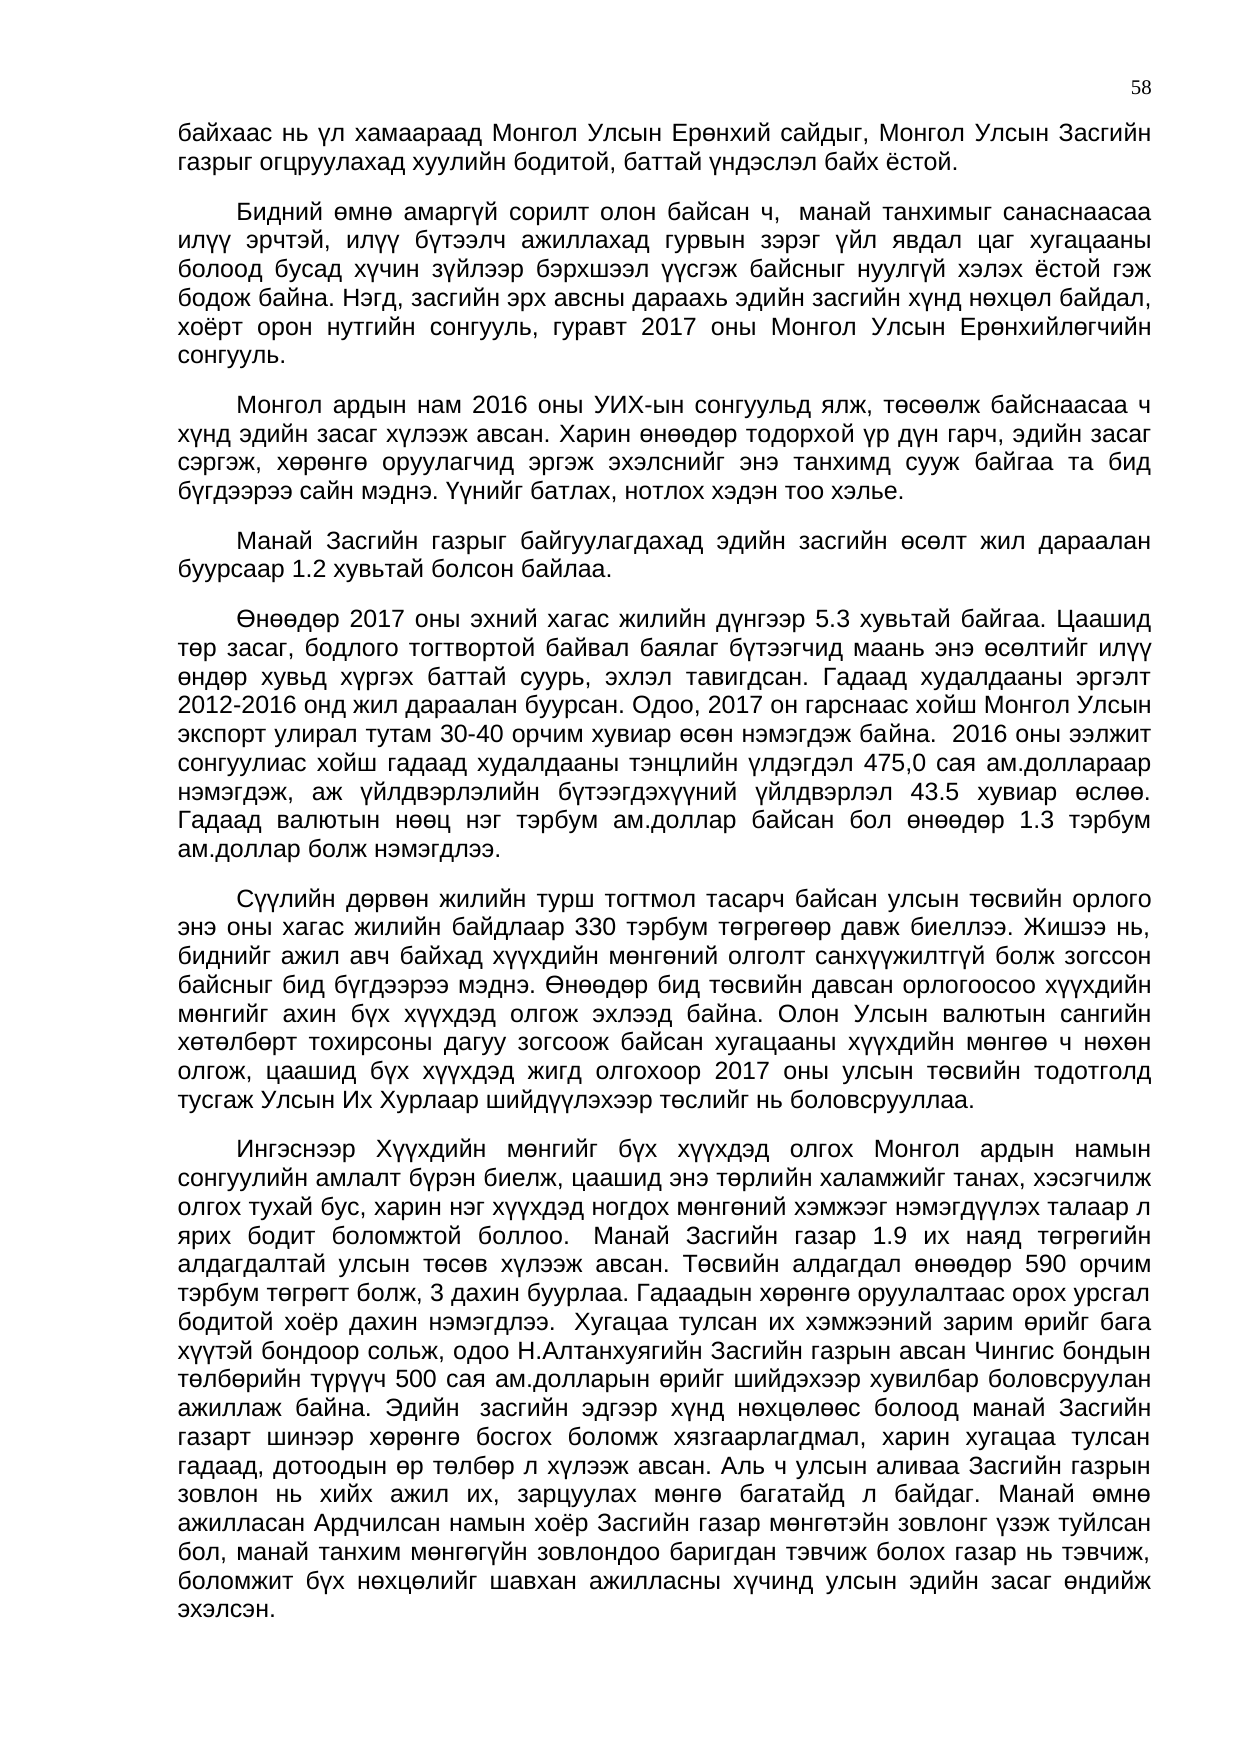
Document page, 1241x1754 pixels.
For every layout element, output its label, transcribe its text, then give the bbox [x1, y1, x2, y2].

text Ингэснээр Хүүхдийн мөнгийг бүх хүүхдэд олгох Монгол ардын намын сонгуулийн амлалт бүрэн биелж, цаашид энэ төрлийн халамжийг танах, хэсэгчилж олгох тухай бус, харин нэг хүүхдэд ногдох мөнгөний хэмжээг нэмэгдүүлэх талаар л ярих бодит боломжтой боллоо. Манай Засгийн газар 1.9 их наяд төгрөгийн алдагдалтай улсын төсөв хүлээж авсан. Төсвийн алдагдал өнөөдөр 590 орчим тэрбум төгрөгт болж, 3 дахин буурлаа. Гадаадын хөрөнгө оруулалтаас орох урсгал бодитой хоёр дахин нэмэгдлээ. Хугацаа тулсан их хэмжээний зарим өрийг бага хүүтэй бондоор сольж, одоо Н.Алтанхуягийн Засгийн газрын авсан Чингис бондын төлбөрийн түрүүч 500 сая ам.долларын өрийг шийдэхээр хувилбар боловсруулан ажиллаж байна. Эдийн засгийн эдгээр хүнд нөхцөлөөс болоод манай Засгийн газарт шинээр хөрөнгө босгох боломж хязгаарлагдмал, харин хугацаа тулсан гадаад, дотоодын өр төлбөр л хүлээж авсан. Аль ч улсын аливаа Засгийн газрын зовлон нь хийх ажил их, зарцуулах мөнгө багатайд л байдаг. Манай өмнө ажилласан Ардчилсан намын хоёр Засгийн газар мөнгөтэйн зовлонг үзэж туйлсан бол, манай танхим мөнгөгүйн зовлондоо баригдан тэвчиж болох газар нь тэвчиж, боломжит бүх нөхцөлийг шавхан ажилласны хүчинд улсын эдийн засаг өндийж эхэлсэн. [177, 1134, 1152, 1623]
text Сүүлийн дөрвөн жилийн турш тогтмол тасарч байсан улсын төсвийн орлого энэ оны хагас жилийн байдлаар 330 тэрбум төгрөгөөр давж биеллээ. Жишээ нь, биднийг ажил авч байхад хүүхдийн мөнгөний олголт санхүүжилтгүй болж зогссон байсныг бид бүгдээрээ мэднэ. Өнөөдөр бид төсвийн давсан орлогоосоо хүүхдийн мөнгийг ахин бүх хүүхдэд олгож эхлээд байна. Олон Улсын валютын сангийн хөтөлбөрт тохирсоны дагуу зогсоож байсан хугацааны хүүхдийн мөнгөө ч нөхөн олгож, цаашид бүх хүүхдэд жигд олгохоор 2017 оны улсын төсвийн тодотголд тусгаж Улсын Их Хурлаар шийдүүлэхээр төслийг нь боловсрууллаа. [177, 883, 1152, 1113]
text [177, 118, 1152, 176]
text Бидний өмнө амаргүй сорилт олон байсан ч, манай танхимыг санаснаасаа илүү эрчтэй, илүү бүтээлч ажиллахад гурвын зэрэг үйл явдал цаг хугацааны болоод бусад хүчин зүйлээр бэрхшээл үүсгэж байсныг нуулгүй хэлэх ёстой гэж бодож байна. Нэгд, засгийн эрх авсны дараахь эдийн засгийн хүнд нөхцөл байдал, хоёрт орон нутгийн сонгууль, гуравт 2017 оны Монгол Улсын Ерөнхийлөгчийн сонгууль. [177, 196, 1152, 369]
text Монгол ардын нам 2016 оны УИХ-ын сонгуульд ялж, төсөөлж байснаасаа ч хүнд эдийн засаг хүлээж авсан. Харин өнөөдөр тодорхой үр дүн гарч, эдийн засаг сэргэж, хөрөнгө оруулагчид эргэж эхэлснийг энэ танхимд сууж байгаа та бид бүгдээрээ сайн мэднэ. Үүнийг батлах, нотлох хэдэн тоо хэлье. [177, 390, 1152, 505]
text Өнөөдөр 2017 оны эхний хагас жилийн дүнгээр 5.3 хувьтай байгаа. Цаашид төр засаг, бодлого тогтвортой байвал баялаг бүтээгчид маань энэ өсөлтийг илүү өндөр хувьд хүргэх баттай суурь, эхлэл тавигдсан. Гадаад худалдааны эргэлт 2012-2016 онд жил дараалан буурсан. Одоо, 2017 он гарснаас хойш Монгол Улсын экспорт улирал тутам 30-40 орчим хувиар өсөн нэмэгдэж байна. 2016 оны ээлжит сонгуулиас хойш гадаад худалдааны тэнцлийн үлдэгдэл 475,0 сая ам.доллараар нэмэгдэж, аж үйлдвэрлэлийн бүтээгдэхүүний үйлдвэрлэл 43.5 хувиар өслөө. Гадаад валютын нөөц нэг тэрбум ам.доллар байсан бол өнөөдөр 1.3 тэрбум ам.доллар болж нэмэгдлээ. [177, 604, 1152, 863]
text Манай Засгийн газрыг байгуулагдахад эдийн засгийн өсөлт жил дараалан буурсаар 1.2 хувьтай болсон байлаа. [177, 526, 1152, 583]
